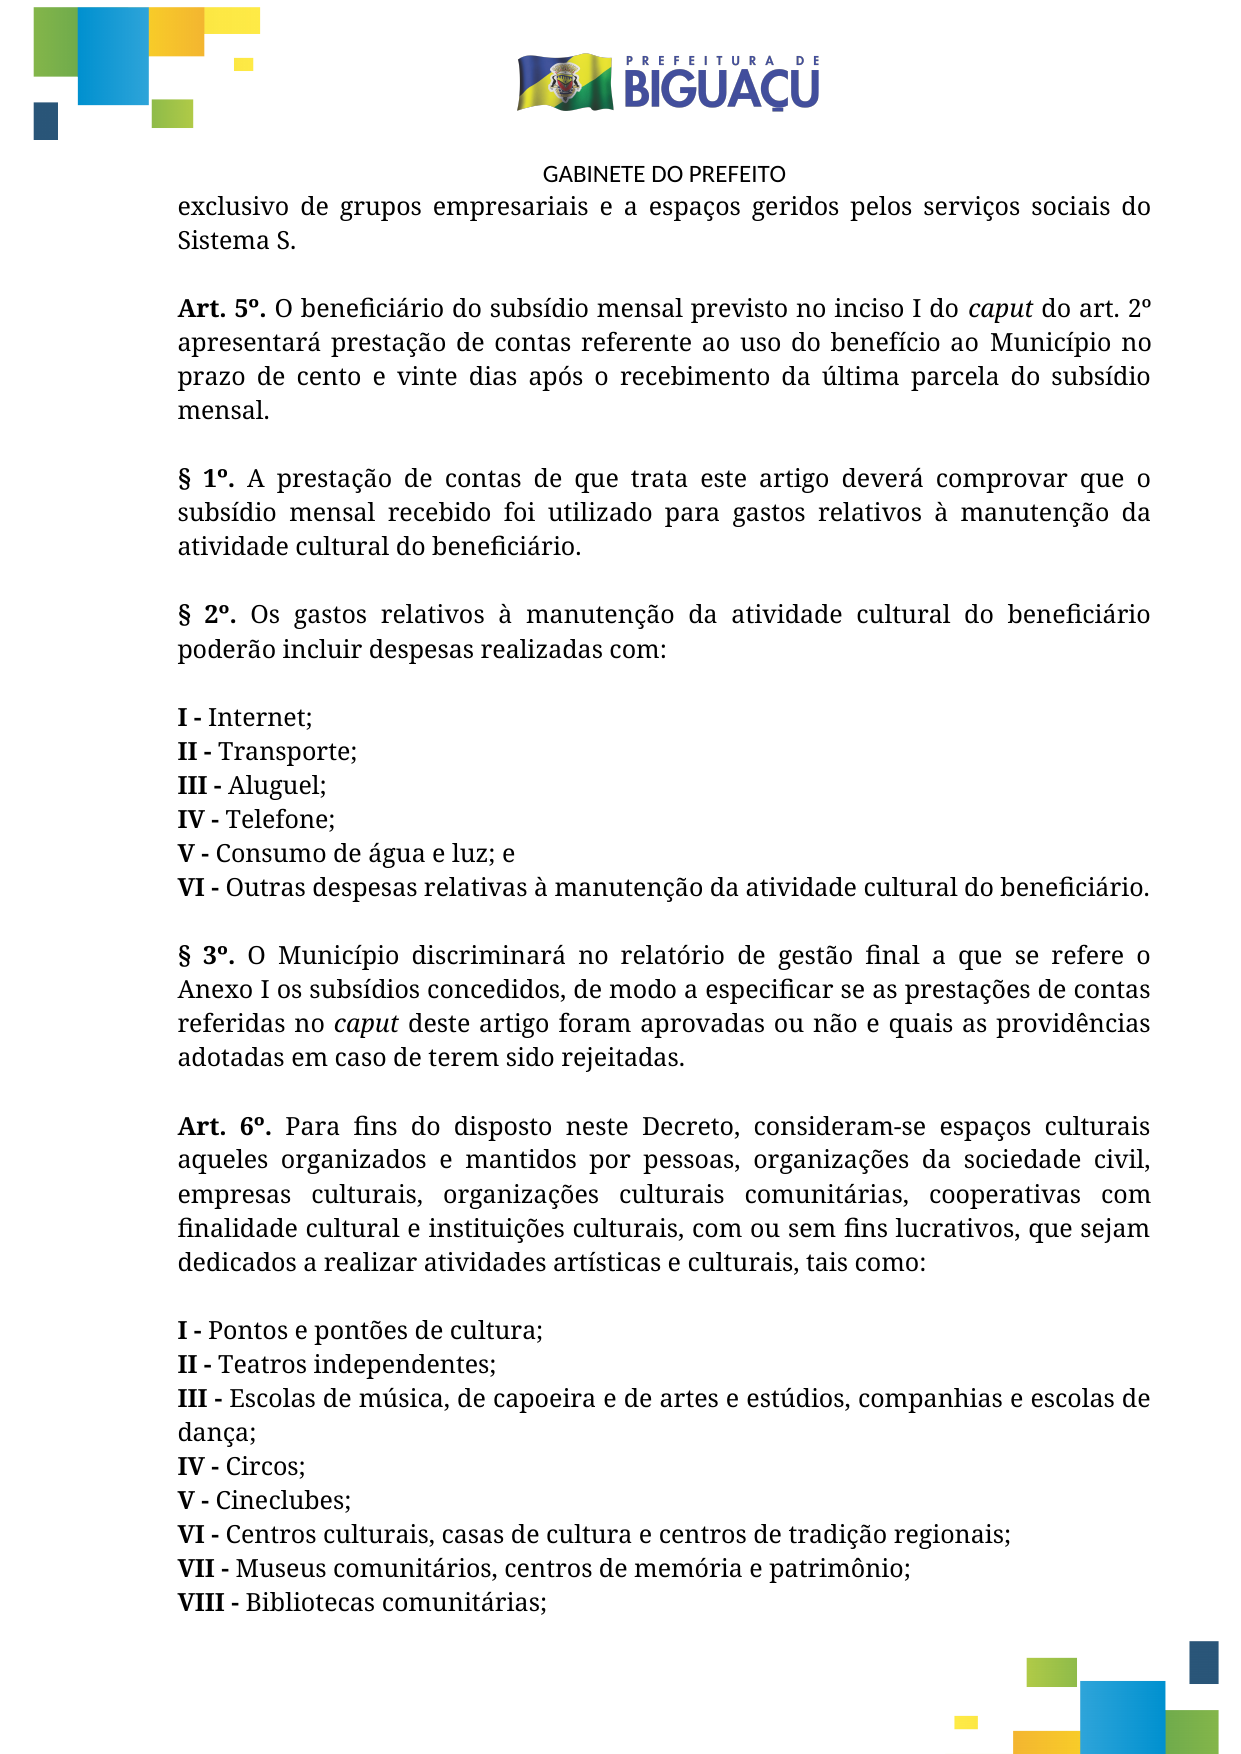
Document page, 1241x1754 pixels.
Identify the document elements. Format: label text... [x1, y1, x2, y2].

text I - Pontos e pontões de cultura; [177, 1312, 1152, 1347]
text § 2º. Os gastos relativos à manutenção da atividade cultural do beneficiário poderão incluir despesas realizadas com: [177, 597, 1152, 665]
text V - Consumo de água e luz; e [177, 836, 1152, 870]
text VII - Museus comunitários, centros de memória e patrimônio; [177, 1551, 1152, 1585]
text III - Escolas de música, de capoeira e de artes e estúdios, companhias e escolas de dança; [177, 1381, 1152, 1449]
text Art. 6º. Para fins do disposto neste Decreto, consideram-se espaços culturais aqueles organizados e mantidos por pessoas, organizações da sociedade civil, empresas culturais, organizações culturais comunitárias, cooperativas com finalidade cultural e instituições culturais, com ou sem fins lucrativos, que sejam dedicados a realizar atividades artísticas e culturais, tais como: [177, 1108, 1152, 1278]
text VI - Outras despesas relativas à manutenção da atividade cultural do beneficiário. [177, 870, 1152, 904]
text II - Transporte; [177, 733, 1152, 767]
text IV - Circos; [177, 1449, 1152, 1483]
text VIII - Bibliotecas comunitárias; [177, 1585, 1152, 1619]
text V - Cineclubes; [177, 1483, 1152, 1517]
picture [33, 7, 261, 140]
text § 3º. O Município discriminará no relatório de gestão final a que se refere o Anexo I os subsídios concedidos, de modo a especificar se as prestações de contas referidas no caput deste artigo foram aprovadas ou não e quais as providências adotadas em caso de terem sido rejeitadas. [177, 938, 1152, 1074]
text IV - Telefone; [177, 802, 1152, 836]
text III - Aluguel; [177, 767, 1152, 802]
picture [510, 43, 819, 120]
text VI - Centros culturais, casas de cultura e centros de tradição regionais; [177, 1517, 1152, 1551]
text Art. 5º. O beneficiário do subsídio mensal previsto no inciso I do caput do art. 2º apresentará prestação de contas referente ao uso do benefício ao Município no prazo de cento e vinte dias após o recebimento da última parcela do subsídio mensal. [177, 291, 1152, 427]
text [177, 188, 1152, 257]
text I - Internet; [177, 699, 1152, 733]
text II - Teatros independentes; [177, 1347, 1152, 1381]
text § 1º. A prestação de contas de que trata este artigo deverá comprovar que o subsídio mensal recebido foi utilizado para gastos relativos à manutenção da atividade cultural do beneficiário. [177, 461, 1152, 563]
picture [945, 1641, 1219, 1754]
